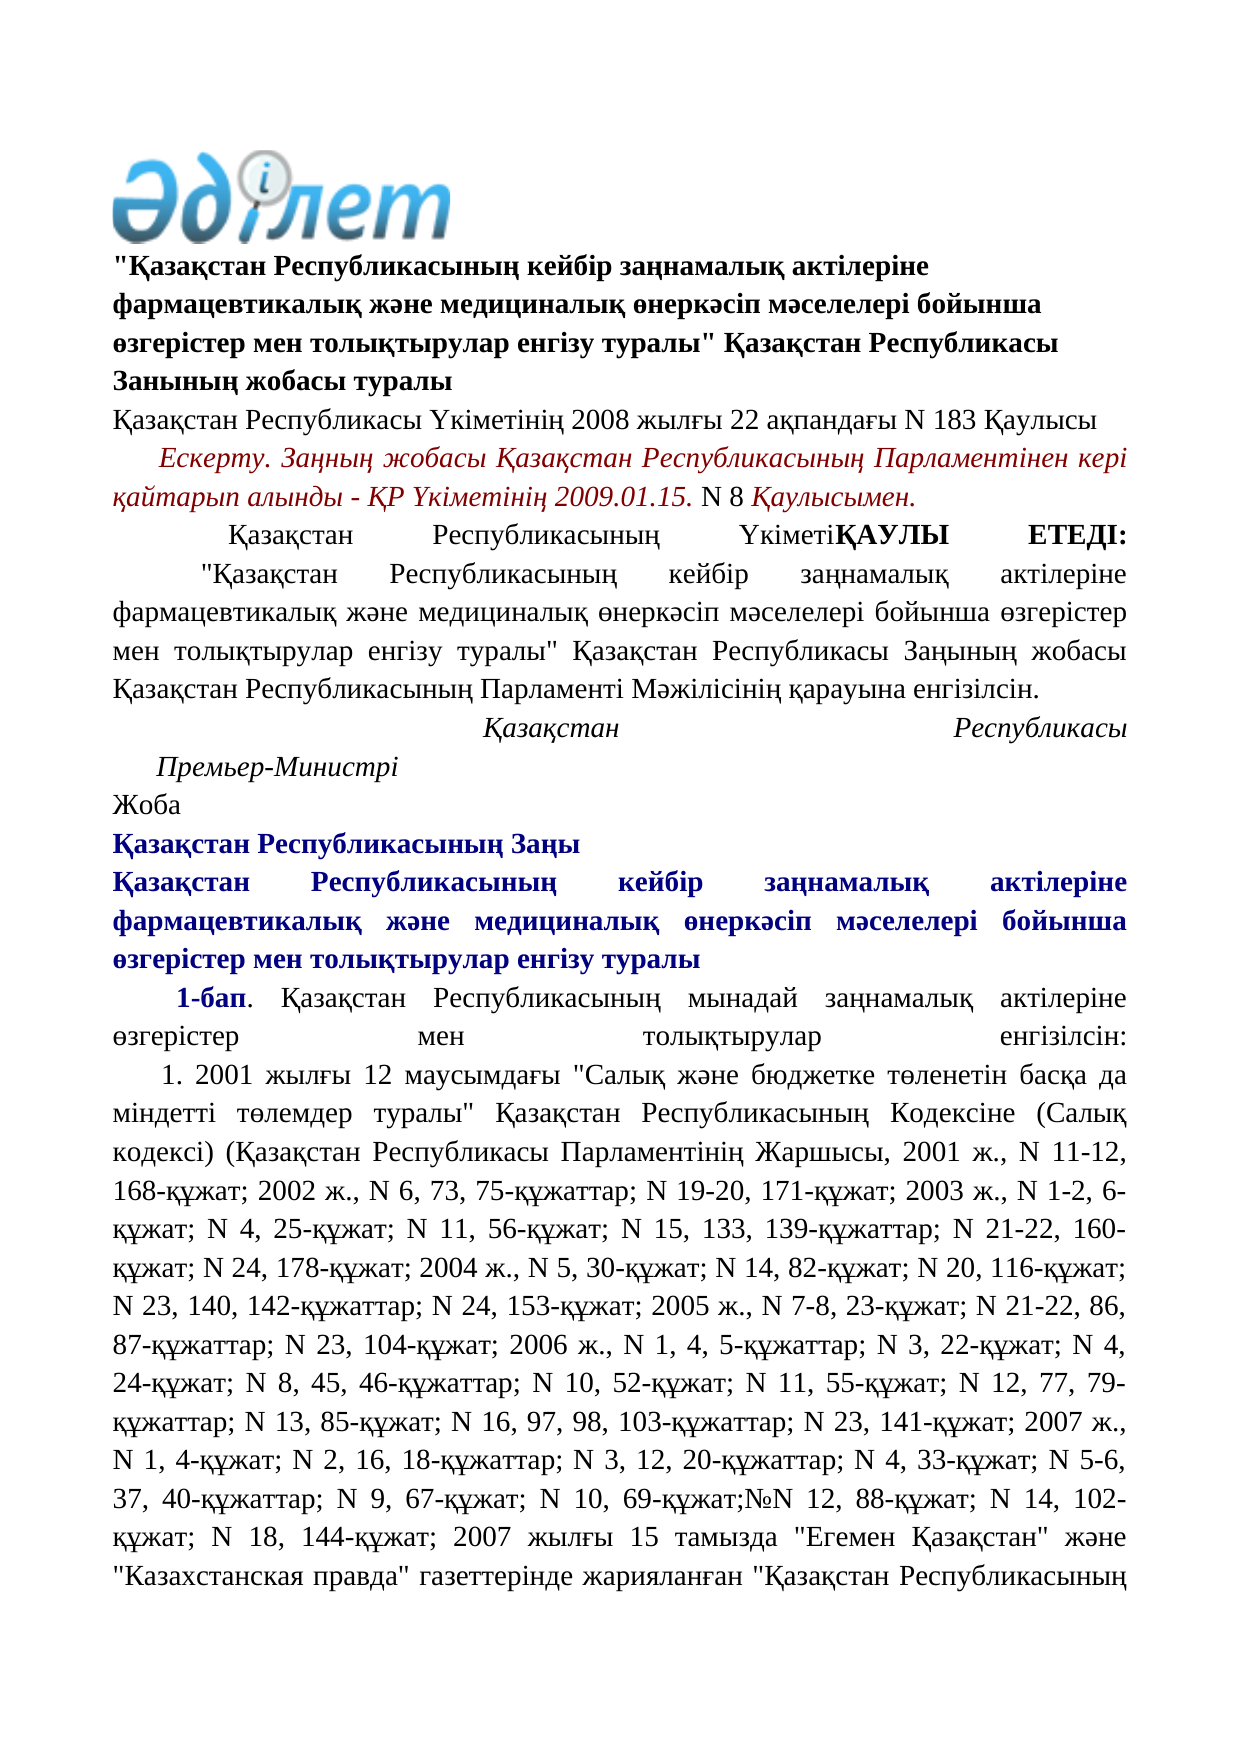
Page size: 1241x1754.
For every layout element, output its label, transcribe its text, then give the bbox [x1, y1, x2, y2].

text Қазақстан Республикасы Үкіметінің 2008 жылғы 22 ақпандағы N 183 Қаулысы [112, 402, 1128, 435]
text Қазақстан Республикасының Заңы [112, 826, 1128, 859]
text Жоба [112, 787, 1128, 821]
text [112, 980, 1128, 1592]
text Ескерту. Заңның жобасы Қазақстан Республикасының Парламентiнен кері қайтарып алынды - ҚР Үкіметінің 2009.01.15. N 8 Қаулысымен. [112, 440, 1128, 512]
text Қазақстан Республикасының кейбір заңнамалық актілеріне фармацевтикалық және медициналық өнеркәсіп мәселелері бойынша өзгерістер мен толықтырулар енгізу туралы [112, 864, 1128, 975]
text Қазақстан Республикасының Үкіметі ҚАУЛЫ ЕТЕДІ: "Қазақстан Республикасының кейбір заңнамалық актілеріне фармацевтикалық және медициналық өнеркәсіп мәселелері бойынша өзгерістер мен толықтырулар енгізу туралы" Қазақстан Республикасы Заңының жобасы Қазақстан Республикасының Парламенті Мәжілісінің қарауына енгізілсін. [112, 517, 1128, 705]
text "Қазақстан Республикасының кейбір заңнамалық актілеріне фармацевтикалық және медициналық өнеркәсіп мәселелері бойынша өзгерістер мен толықтырулар енгізу туралы" Қазақстан Республикасы Занының жобасы туралы [112, 248, 1128, 397]
picture [112, 150, 451, 244]
text Қазақстан Республикасы Премьер-Министрі [112, 710, 1128, 782]
